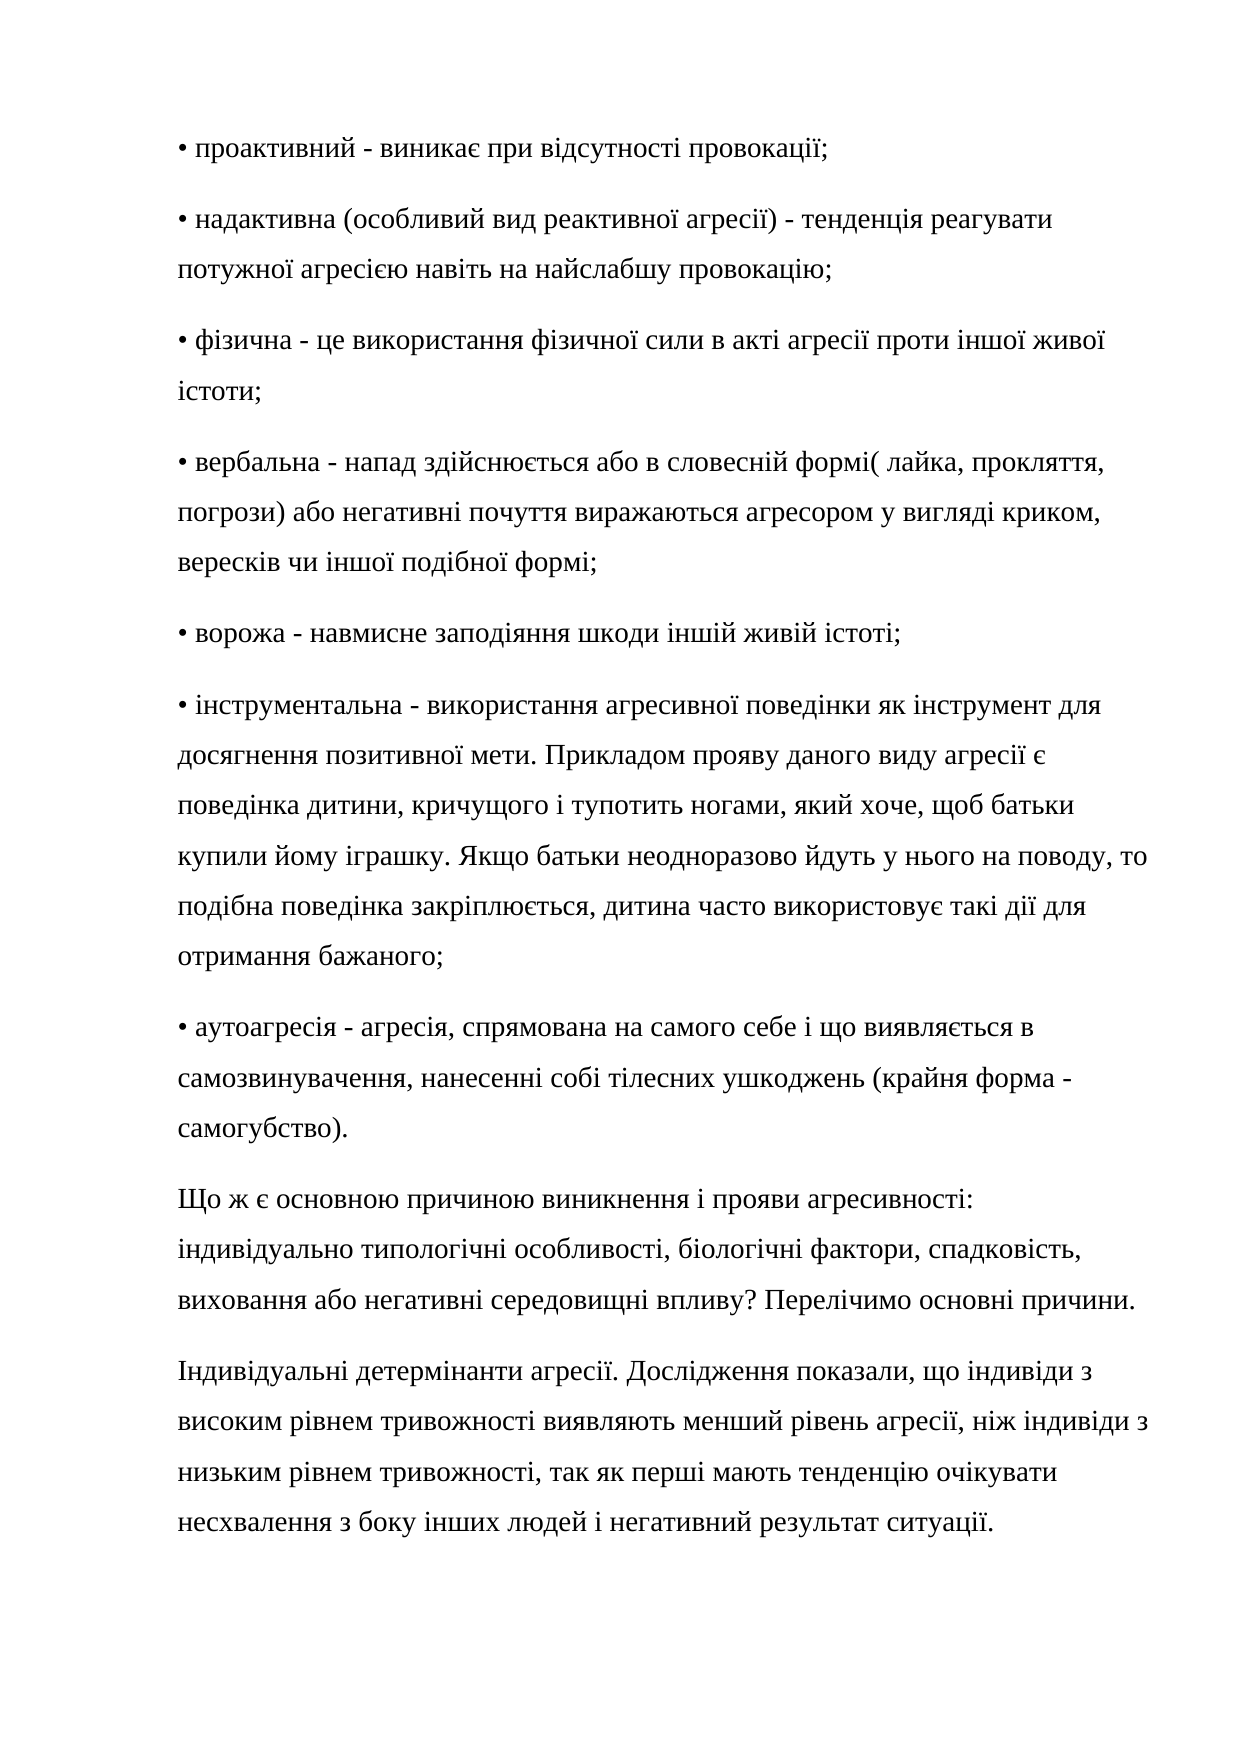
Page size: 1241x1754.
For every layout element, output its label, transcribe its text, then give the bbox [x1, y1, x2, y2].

text • аутоагресія - агресія, спрямована на самого себе і що виявляється в самозвинувачення, нанесенні собі тілесних ушкоджень (крайня форма - самогубство). [177, 1009, 1152, 1144]
text • надактивна (особливий вид реактивної агресії) - тенденція реагувати потужної агресією навіть на найслабшу провокацію; [177, 201, 1152, 285]
text Що ж є основною причиною виникнення і прояви агресивності: індивідуально типологічні особливості, біологічні фактори, спадковість, виховання або негативні середовищні впливу? Перелічимо основні причини. [177, 1181, 1152, 1315]
text • проактивний - виникає при відсутності провокації; [177, 130, 1152, 163]
text • ворожа - навмисне заподіяння шкоди іншій живій істоті; [177, 616, 1152, 649]
text • інструментальна - використання агресивної поведінки як інструмент для досягнення позитивної мети. Прикладом прояву даного виду агресії є поведінка дитини, кричущого і тупотить ногами, який хоче, щоб батьки купили йому іграшку. Якщо батьки неодноразово йдуть у нього на поводу, то подібна поведінка закріплюється, дитина часто використовує такі дії для отримання бажаного; [177, 687, 1152, 972]
text • фізична - це використання фізичної сили в акті агресії проти іншої живої істоти; [177, 322, 1152, 406]
text Індивідуальні детермінанти агресії. Дослідження показали, що індивіди з високим рівнем тривожності виявляють менший рівень агресії, ніж індивіди з низьким рівнем тривожності, так як перші мають тенденцію очікувати несхвалення з боку інших людей і негативний результат ситуації. [177, 1353, 1152, 1537]
text • вербальна - напад здійснюється або в словесній формі( лайка, прокляття, погрози) або негативні почуття виражаються агресором у вигляді криком, вересків чи іншої подібної формі; [177, 444, 1152, 578]
